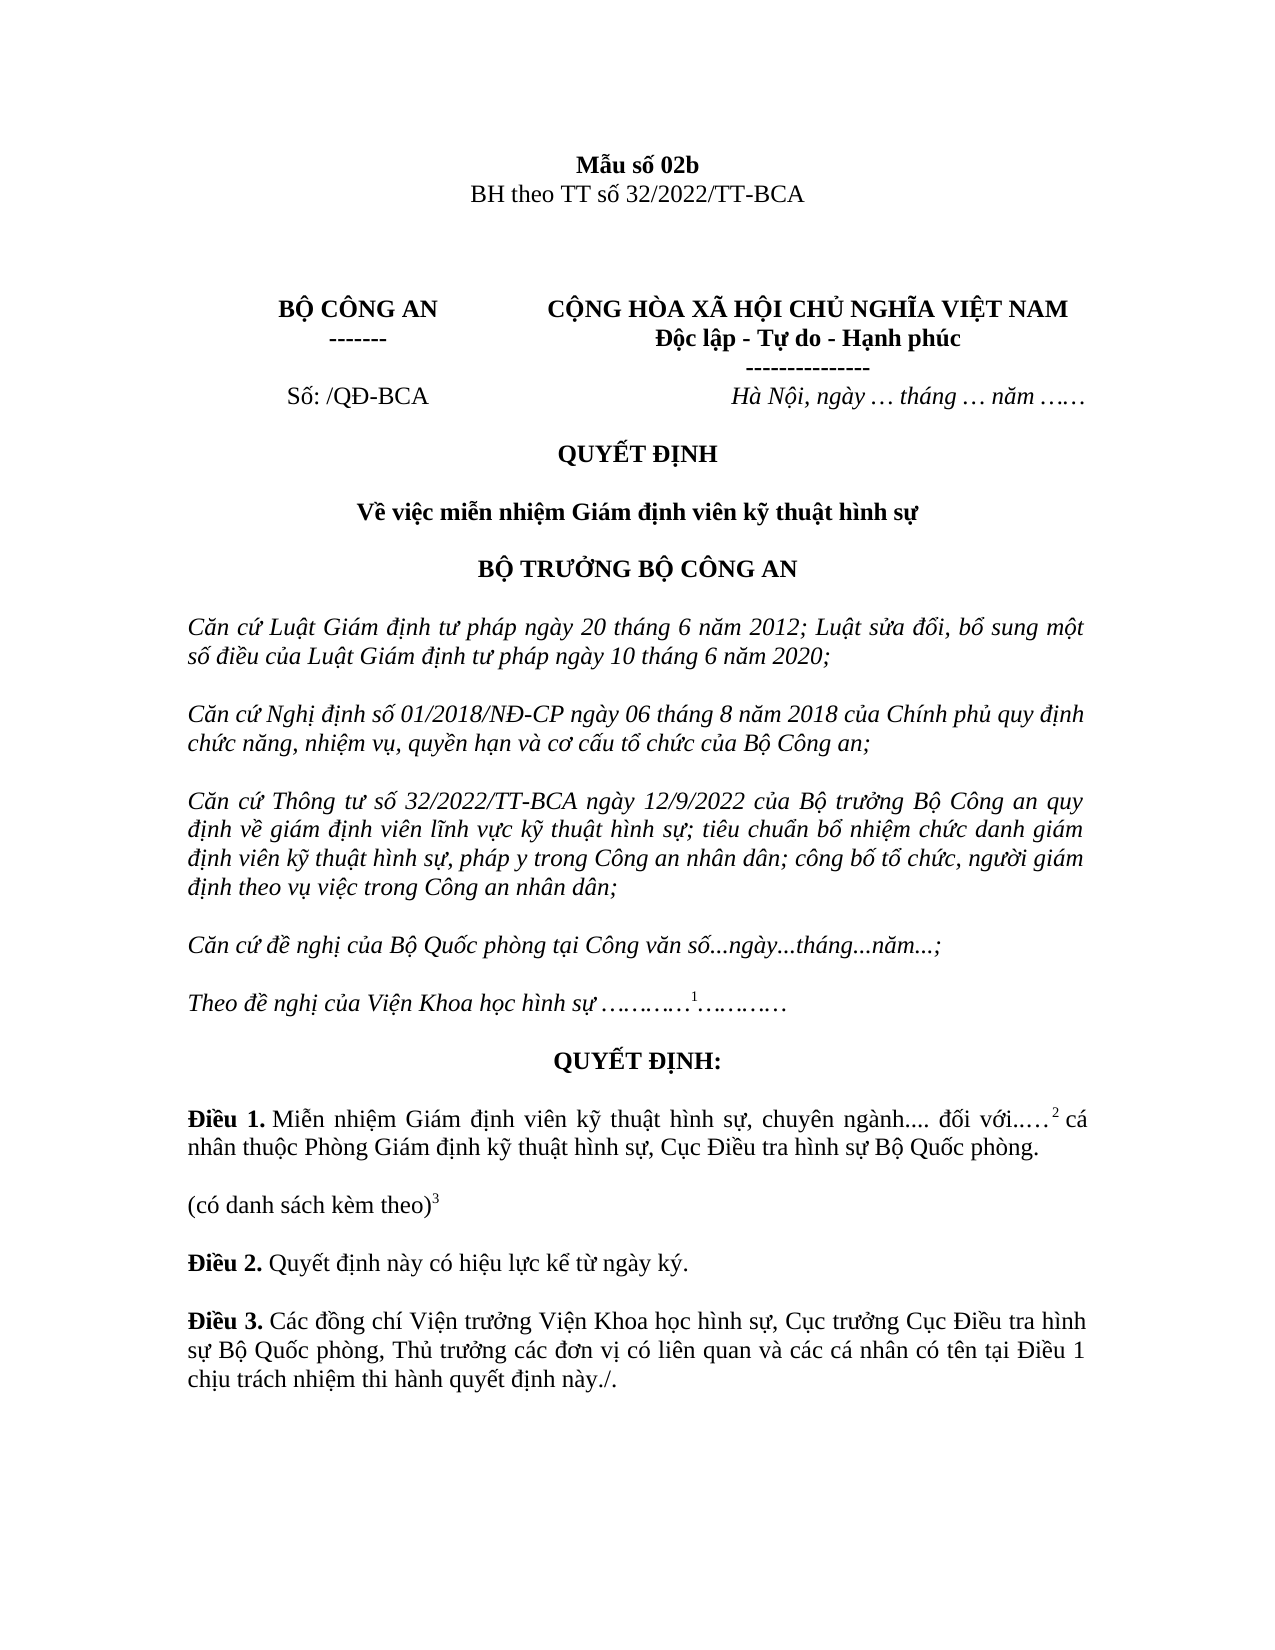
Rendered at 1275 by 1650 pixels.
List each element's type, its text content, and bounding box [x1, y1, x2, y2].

table_cell Hà Nội, ngày … tháng … năm …… [528, 381, 1087, 409]
text QUYẾT ĐỊNH: [187, 1046, 1087, 1074]
text (có danh sách kèm theo)3 [187, 1190, 1087, 1219]
text BỘ TRƯỞNG BỘ CÔNG AN [187, 554, 1087, 583]
text Điều 3. Các đồng chí Viện trưởng Viện Khoa học hình sự, Cục trưởng Cục Điều tra hình sự Bộ Quốc phòng, Thủ trưởng các đơn vị có liên quan và các cá nhân có tên tại Điều 1 chịu trách nhiệm thi hành quyết định này./. [187, 1306, 1087, 1392]
text Căn cứ Nghị định số 01/2018/NĐ-CP ngày 06 tháng 8 năm 2018 của Chính phủ quy định chức năng, nhiệm vụ, quyền hạn và cơ cấu tổ chức của Bộ Công an; [187, 699, 1087, 757]
text Theo đề nghị của Viện Khoa học hình sự …………1………… [187, 988, 1087, 1017]
text QUYẾT ĐỊNH [187, 439, 1087, 467]
table_header CỘNG HÒA XÃ HỘI CHỦ NGHĨA VIỆT NAM Độc lập - Tự do - Hạnh phúc --------------- [528, 295, 1087, 381]
table_cell Số: /QĐ-BCA [188, 381, 528, 409]
table_header Mẫu số 02b BH theo TT số 32/2022/TT-BCA [188, 150, 1087, 207]
table_header BỘ CÔNG AN ------- [188, 295, 528, 381]
text Căn cứ đề nghị của Bộ Quốc phòng tại Công văn số...ngày...tháng...năm...; [187, 930, 1087, 959]
text Căn cứ Luật Giám định tư pháp ngày 20 tháng 6 năm 2012; Luật sửa đổi, bổ sung một số điều của Luật Giám định tư pháp ngày 10 tháng 6 năm 2020; [187, 612, 1087, 670]
text Về việc miễn nhiệm Giám định viên kỹ thuật hình sự [187, 497, 1087, 525]
text Điều 1. Miễn nhiệm Giám định viên kỹ thuật hình sự, chuyên ngành.... đối với..…2 cá nhân thuộc Phòng Giám định kỹ thuật hình sự, Cục Điều tra hình sự Bộ Quốc phòng. [187, 1104, 1087, 1161]
text Điều 2. Quyết định này có hiệu lực kể từ ngày ký. [187, 1248, 1087, 1277]
text Căn cứ Thông tư số 32/2022/TT-BCA ngày 12/9/2022 của Bộ trưởng Bộ Công an quy định về giám định viên lĩnh vực kỹ thuật hình sự; tiêu chuẩn bổ nhiệm chức danh giám định viên kỹ thuật hình sự, pháp y trong Công an nhân dân; công bố tổ chức, người giám định theo vụ việc trong Công an nhân dân; [187, 786, 1087, 901]
